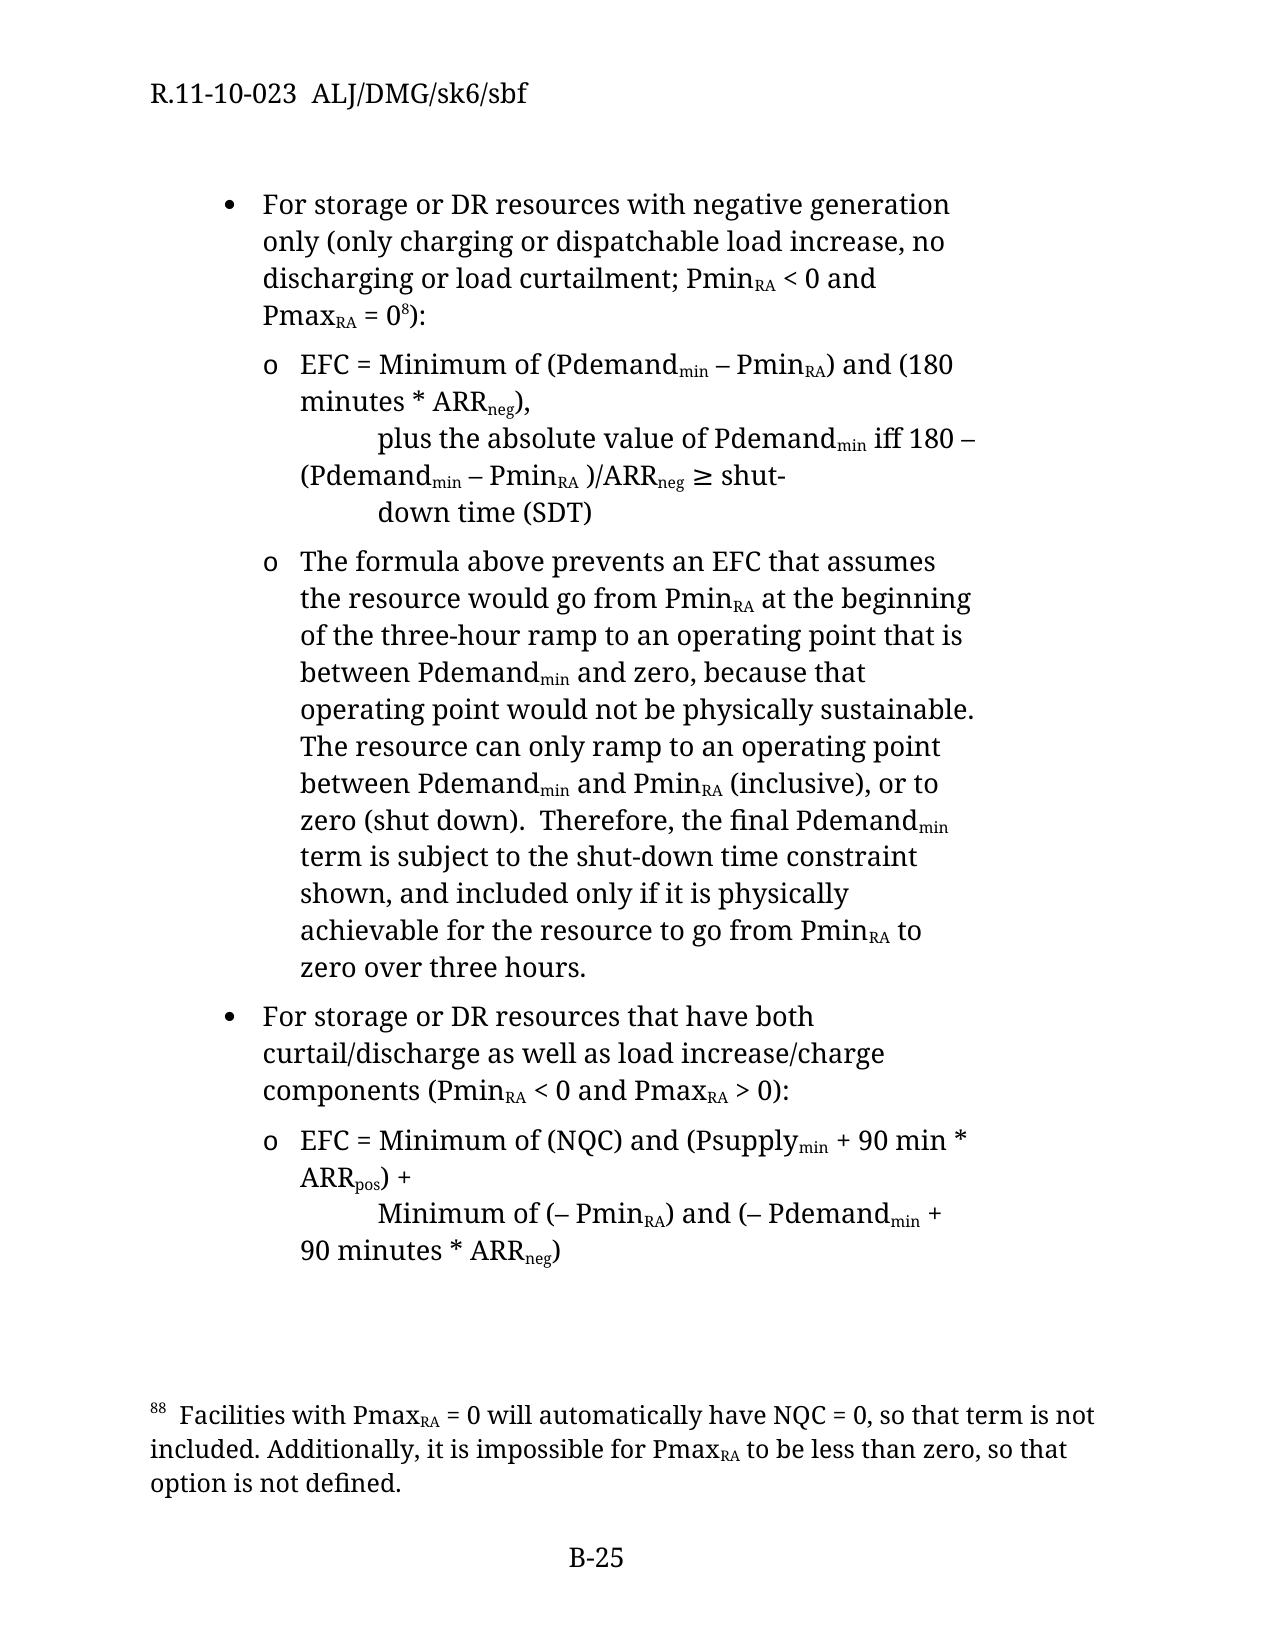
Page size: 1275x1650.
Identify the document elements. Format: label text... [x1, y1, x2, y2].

list EFC = Minimum of (NQC) and (Psupplymin + 90 min * ARRpos) + Minimum of (– PminRA) and (– Pdemandmin + 90 minutes * ARRneg) [262, 1121, 975, 1269]
list For storage or DR resources with negative generation only (only charging or dispatchable load increase, no discharging or load curtailment; PminRA < 0 and PmaxRA = 08): [225, 186, 975, 333]
list The formula above prevents an EFC that assumes the resource would go from PminRA at the beginning of the three-hour ramp to an operating point that is between Pdemandmin and zero, because that operating point would not be physically sustainable. The resource can only ramp to an operating point between Pdemandmin and PminRA (inclusive), or to zero (shut down). Therefore, the final Pdemandmin term is subject to the shut-down time constraint shown, and included only if it is physically achievable for the resource to go from PminRA to zero over three hours. [262, 543, 975, 985]
list For storage or DR resources that have both curtail/discharge as well as load increase/charge components (PminRA < 0 and PmaxRA > 0): [225, 998, 975, 1108]
list EFC = Minimum of (Pdemandmin – PminRA) and (180 minutes * ARRneg), plus the absolute value of Pdemandmin iff 180 – (Pdemandmin – PminRA )/ARRneg ≥ shut- down time (SDT) [262, 346, 975, 530]
